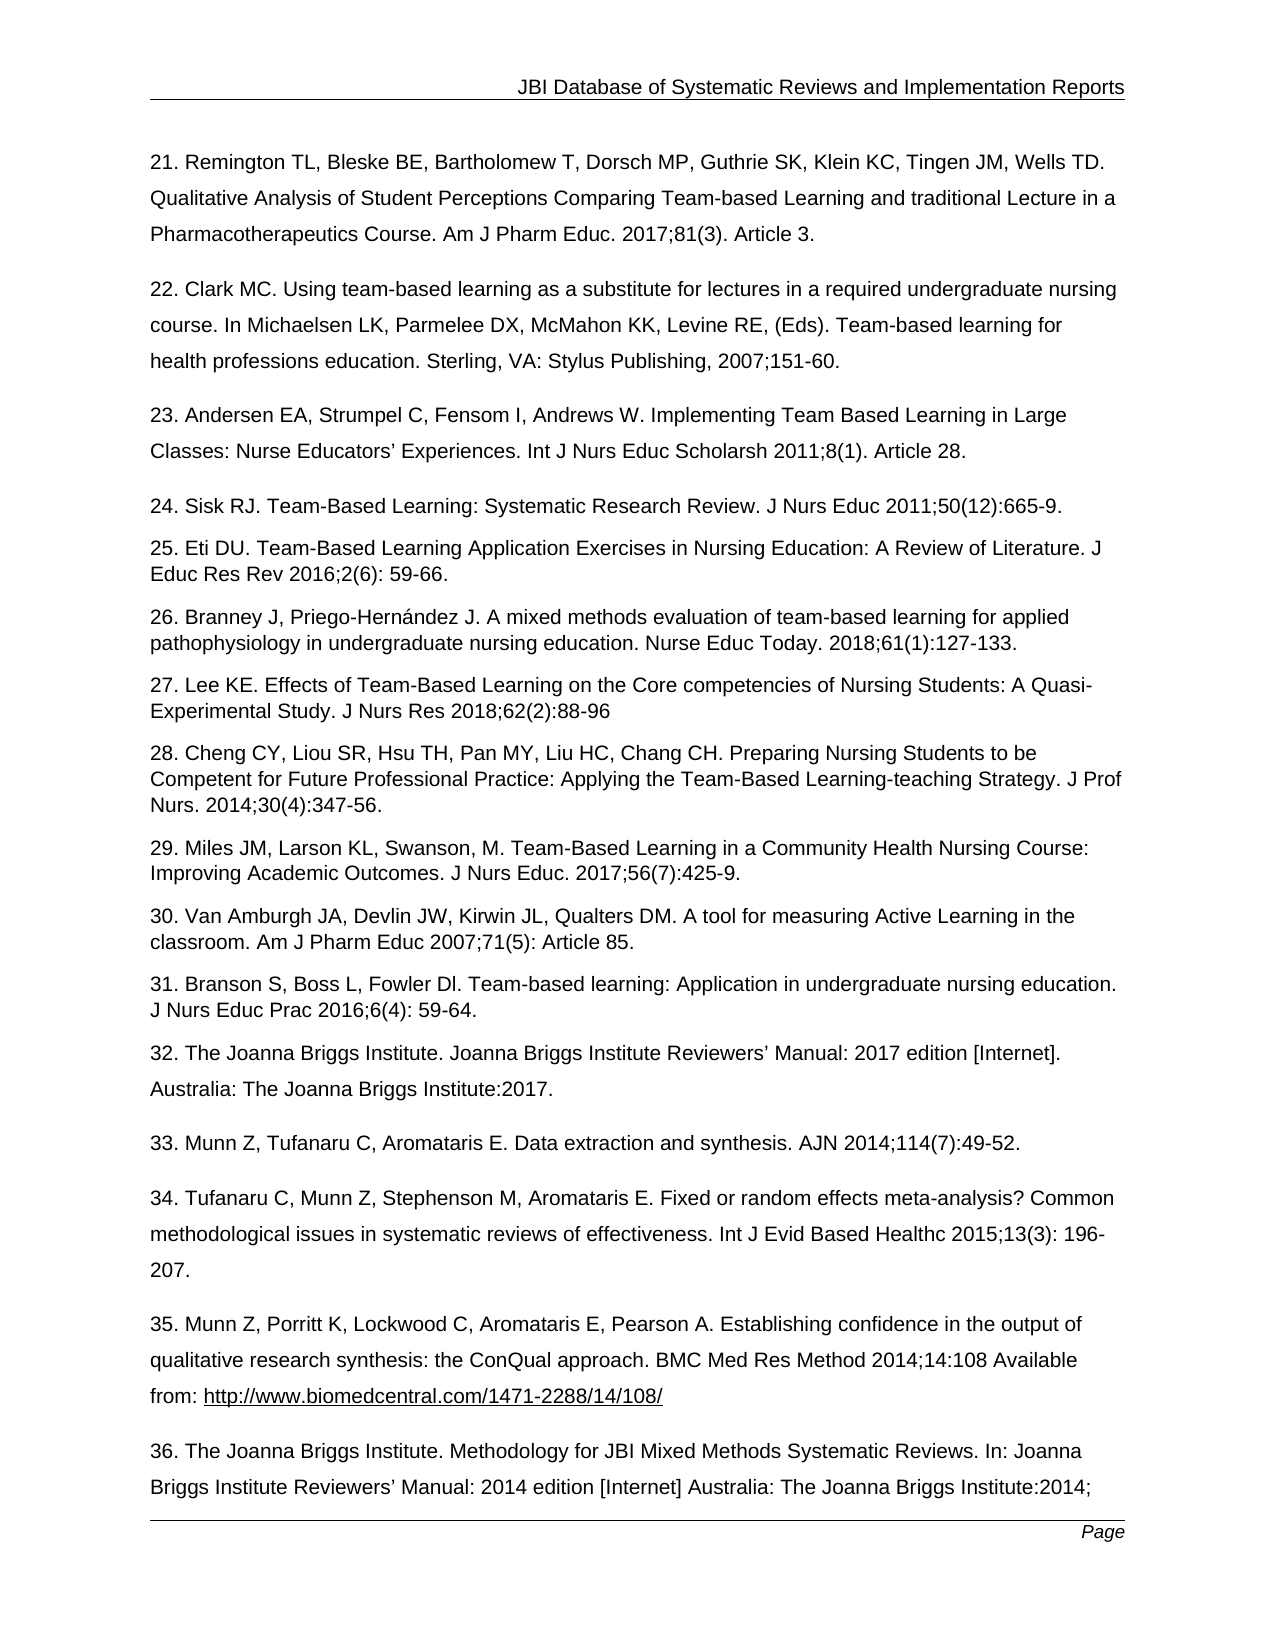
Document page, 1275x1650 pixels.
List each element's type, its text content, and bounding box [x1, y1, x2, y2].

text 21. Remington TL, Bleske BE, Bartholomew T, Dorsch MP, Guthrie SK, Klein KC, Tingen JM, Wells TD. Qualitative Analysis of Student Perceptions Comparing Team-based Learning and traditional Lecture in a Pharmacotherapeutics Course. Am J Pharm Educ. 2017;81(3). Article 3. [150, 150, 1125, 246]
text 27. Lee KE. Effects of Team-Based Learning on the Core competencies of Nursing Students: A Quasi-Experimental Study. J Nurs Res 2018;62(2):88-96 [150, 673, 1125, 723]
text 35. Munn Z, Porritt K, Lockwood C, Aromataris E, Pearson A. Establishing confidence in the output of qualitative research synthesis: the ConQual approach. BMC Med Res Method 2014;14:108 Available from: http://www.biomedcentral.com/1471-2288/14/108/ [150, 1312, 1125, 1408]
text 28. Cheng CY, Liou SR, Hsu TH, Pan MY, Liu HC, Chang CH. Preparing Nursing Students to be Competent for Future Professional Practice: Applying the Team-Based Learning-teaching Strategy. J Prof Nurs. 2014;30(4):347-56. [150, 741, 1125, 817]
text 31. Branson S, Boss L, Fowler Dl. Team-based learning: Application in undergraduate nursing education. J Nurs Educ Prac 2016;6(4): 59-64. [150, 972, 1125, 1022]
text 29. Miles JM, Larson KL, Swanson, M. Team-Based Learning in a Community Health Nursing Course: Improving Academic Outcomes. J Nurs Educ. 2017;56(7):425-9. [150, 835, 1125, 885]
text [150, 1439, 1125, 1499]
text 34. Tufanaru C, Munn Z, Stephenson M, Aromataris E. Fixed or random effects meta-analysis? Common methodological issues in systematic reviews of effectiveness. Int J Evid Based Healthc 2015;13(3): 196-207. [150, 1186, 1125, 1282]
text 26. Branney J, Priego-Hernández J. A mixed methods evaluation of team-based learning for applied pathophysiology in undergraduate nursing education. Nurse Educ Today. 2018;61(1):127-133. [150, 604, 1125, 654]
text 24. Sisk RJ. Team-Based Learning: Systematic Research Review. J Nurs Educ 2011;50(12):665-9. [150, 494, 1125, 518]
text 25. Eti DU. Team-Based Learning Application Exercises in Nursing Education: A Review of Literature. J Educ Res Rev 2016;2(6): 59-66. [150, 536, 1125, 586]
text 30. Van Amburgh JA, Devlin JW, Kirwin JL, Qualters DM. A tool for measuring Active Learning in the classroom. Am J Pharm Educ 2007;71(5): Article 85. [150, 904, 1125, 953]
text 22. Clark MC. Using team-based learning as a substitute for lectures in a required undergraduate nursing course. In Michaelsen LK, Parmelee DX, McMahon KK, Levine RE, (Eds). Team-based learning for health professions education. Sterling, VA: Stylus Publishing, 2007;151-60. [150, 277, 1125, 372]
text 33. Munn Z, Tufanaru C, Aromataris E. Data extraction and synthesis. AJN 2014;114(7):49-52. [150, 1131, 1125, 1155]
text 32. The Joanna Briggs Institute. Joanna Briggs Institute Reviewers’ Manual: 2017 edition [Internet]. Australia: The Joanna Briggs Institute:2017. [150, 1040, 1125, 1100]
text 23. Andersen EA, Strumpel C, Fensom I, Andrews W. Implementing Team Based Learning in Large Classes: Nurse Educators’ Experiences. Int J Nurs Educ Scholarsh 2011;8(1). Article 28. [150, 403, 1125, 463]
